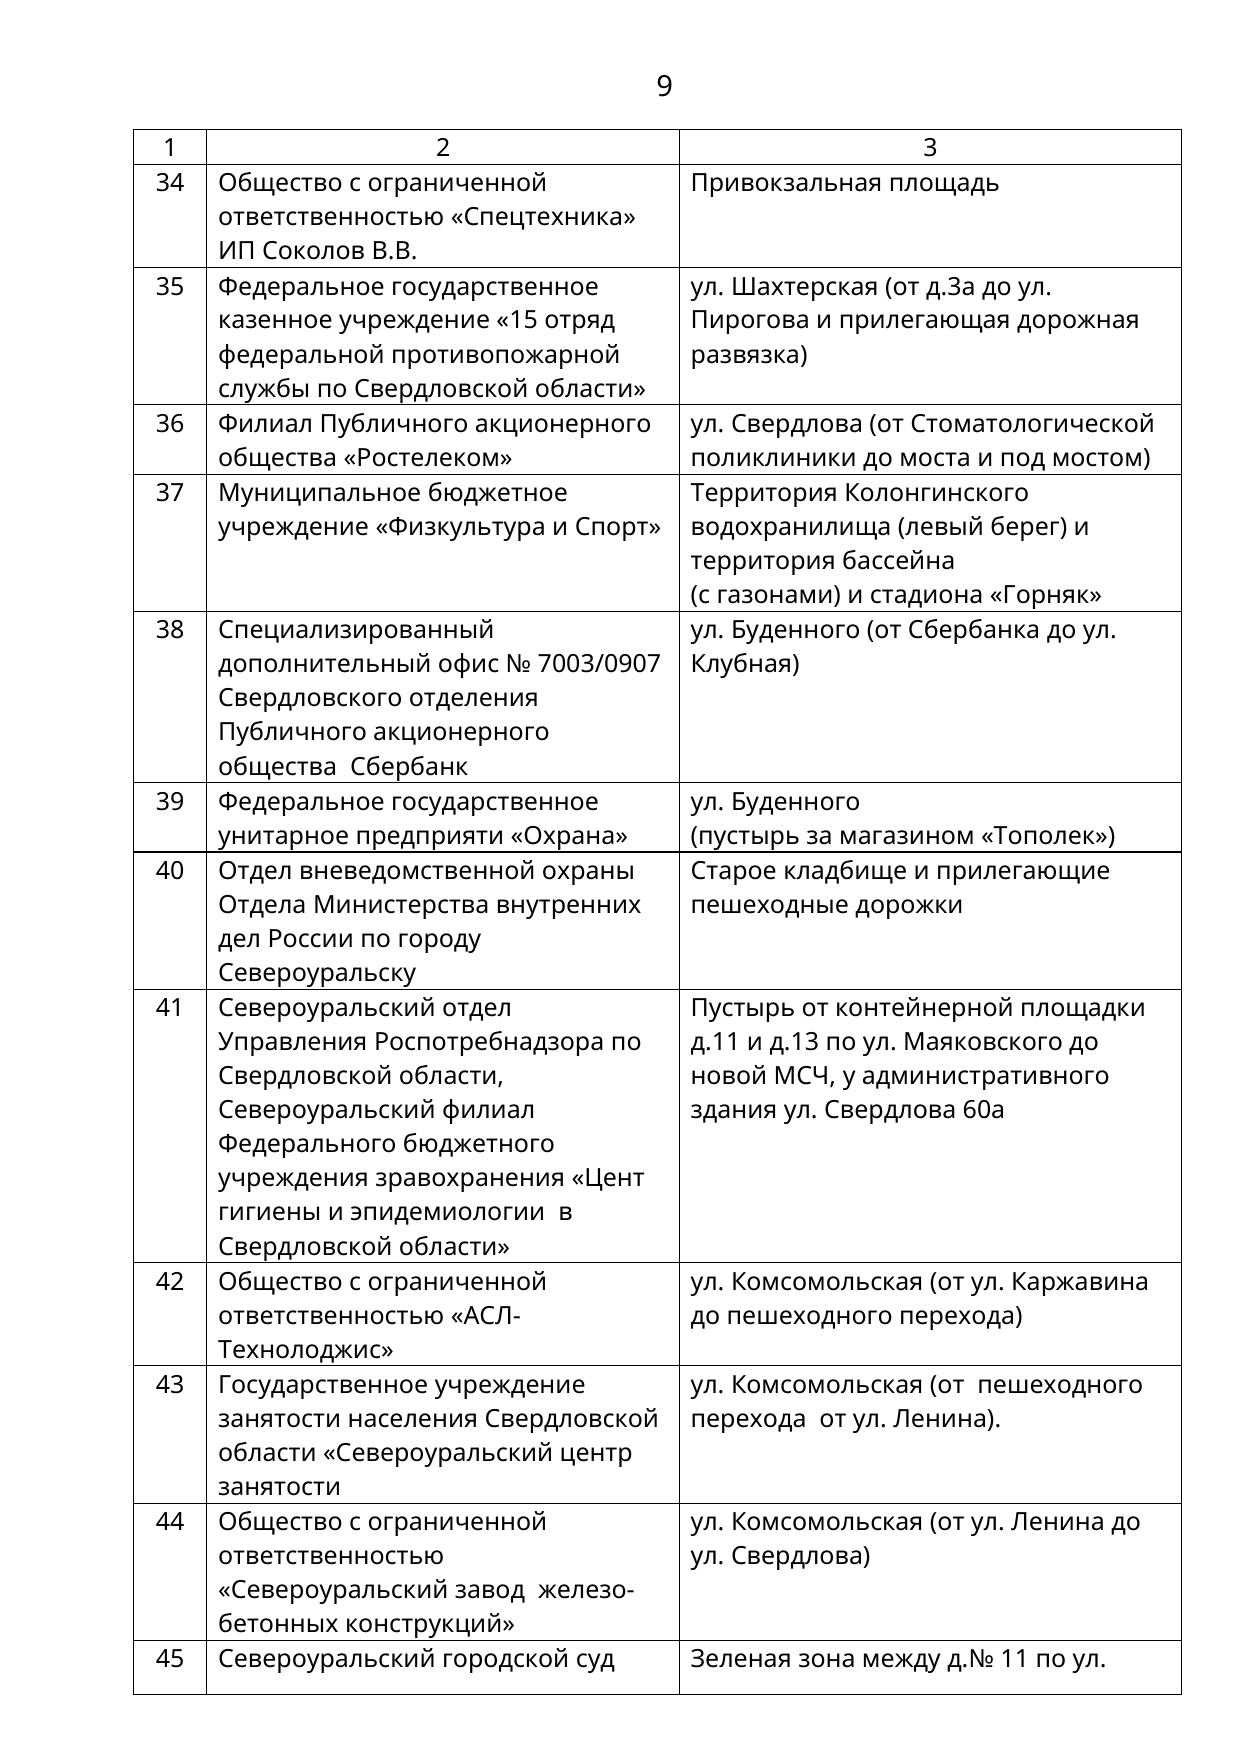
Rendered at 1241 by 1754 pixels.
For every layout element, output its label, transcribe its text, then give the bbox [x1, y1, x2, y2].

table_cell 45 [134, 1641, 206, 1694]
table_cell Пустырь от контейнерной площадки д.11 и д.13 по ул. Маяковского до новой МСЧ, у административного здания ул. Свердлова 60а [680, 990, 1181, 1262]
table_cell 42 [134, 1263, 206, 1365]
table_cell Общество с ограниченной ответственностью «АСЛ-Технолоджис» [207, 1263, 679, 1365]
table_cell Общество с ограниченной ответственностью «Североуральский завод железо-бетонных конструкций» [207, 1504, 679, 1640]
table_cell Федеральное государственное унитарное предприяти «Охрана» [207, 783, 679, 851]
table_cell ул. Буденного (от Сбербанка до ул. Клубная) [680, 612, 1181, 782]
table_cell 38 [134, 612, 206, 782]
table_header 2 [207, 130, 679, 164]
table_cell Федеральное государственное казенное учреждение «15 отряд федеральной противопожарной службы по Свердловской области» [207, 268, 679, 404]
table_cell ул. Комсомольская (от ул. Каржавина до пешеходного перехода) [680, 1263, 1181, 1365]
table_cell 35 [134, 268, 206, 404]
table_cell 39 [134, 783, 206, 851]
table_cell 36 [134, 405, 206, 473]
table_cell 40 [134, 853, 206, 989]
table_cell Североуральский городской суд [207, 1641, 679, 1694]
table_cell Филиал Публичного акционерного общества «Ростелеком» [207, 405, 679, 473]
table_cell Североуральский отдел Управления Роспотребнадзора по Свердловской области, Североуральский филиал Федерального бюджетного учреждения зравохранения «Цент гигиены и эпидемиологии в Свердловской области» [207, 990, 679, 1262]
table_cell Старое кладбище и прилегающие пешеходные дорожки [680, 853, 1181, 989]
table_cell Привокзальная площадь [680, 165, 1181, 267]
table_cell 44 [134, 1504, 206, 1640]
table_cell Государственное учреждение занятости населения Свердловской области «Североуральский центр занятости [207, 1366, 679, 1503]
table_cell 43 [134, 1366, 206, 1503]
table_cell 41 [134, 990, 206, 1262]
table_cell Отдел вневедомственной охраны Отдела Министерства внутренних дел России по городу Североуральску [207, 853, 679, 989]
table_cell ул. Комсомольская (от ул. Ленина до ул. Свердлова) [680, 1504, 1181, 1640]
table_cell ул. Свердлова (от Стоматологической поликлиники до моста и под мостом) [680, 405, 1181, 473]
table_cell ул. Шахтерская (от д.3а до ул. Пирогова и прилегающая дорожная развязка) [680, 268, 1181, 404]
table_cell ул. Буденного (пустырь за магазином «Тополек») [680, 783, 1181, 851]
table_cell Общество с ограниченной ответственностью «Спецтехника» ИП Соколов В.В. [207, 165, 679, 267]
table_cell 37 [134, 475, 206, 611]
table_cell Муниципальное бюджетное учреждение «Физкультура и Спорт» [207, 475, 679, 611]
table_header 1 [134, 130, 206, 164]
table_cell Территория Колонгинского водохранилища (левый берег) и территория бассейна (с газонами) и стадиона «Горняк» [680, 475, 1181, 611]
table_header 3 [680, 130, 1181, 164]
table_cell ул. Комсомольская (от пешеходного перехода от ул. Ленина). [680, 1366, 1181, 1503]
table_cell Специализированный дополнительный офис № 7003/0907 Свердловского отделения Публичного акционерного общества Сбербанк [207, 612, 679, 782]
table_cell 34 [134, 165, 206, 267]
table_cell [680, 1641, 1181, 1694]
